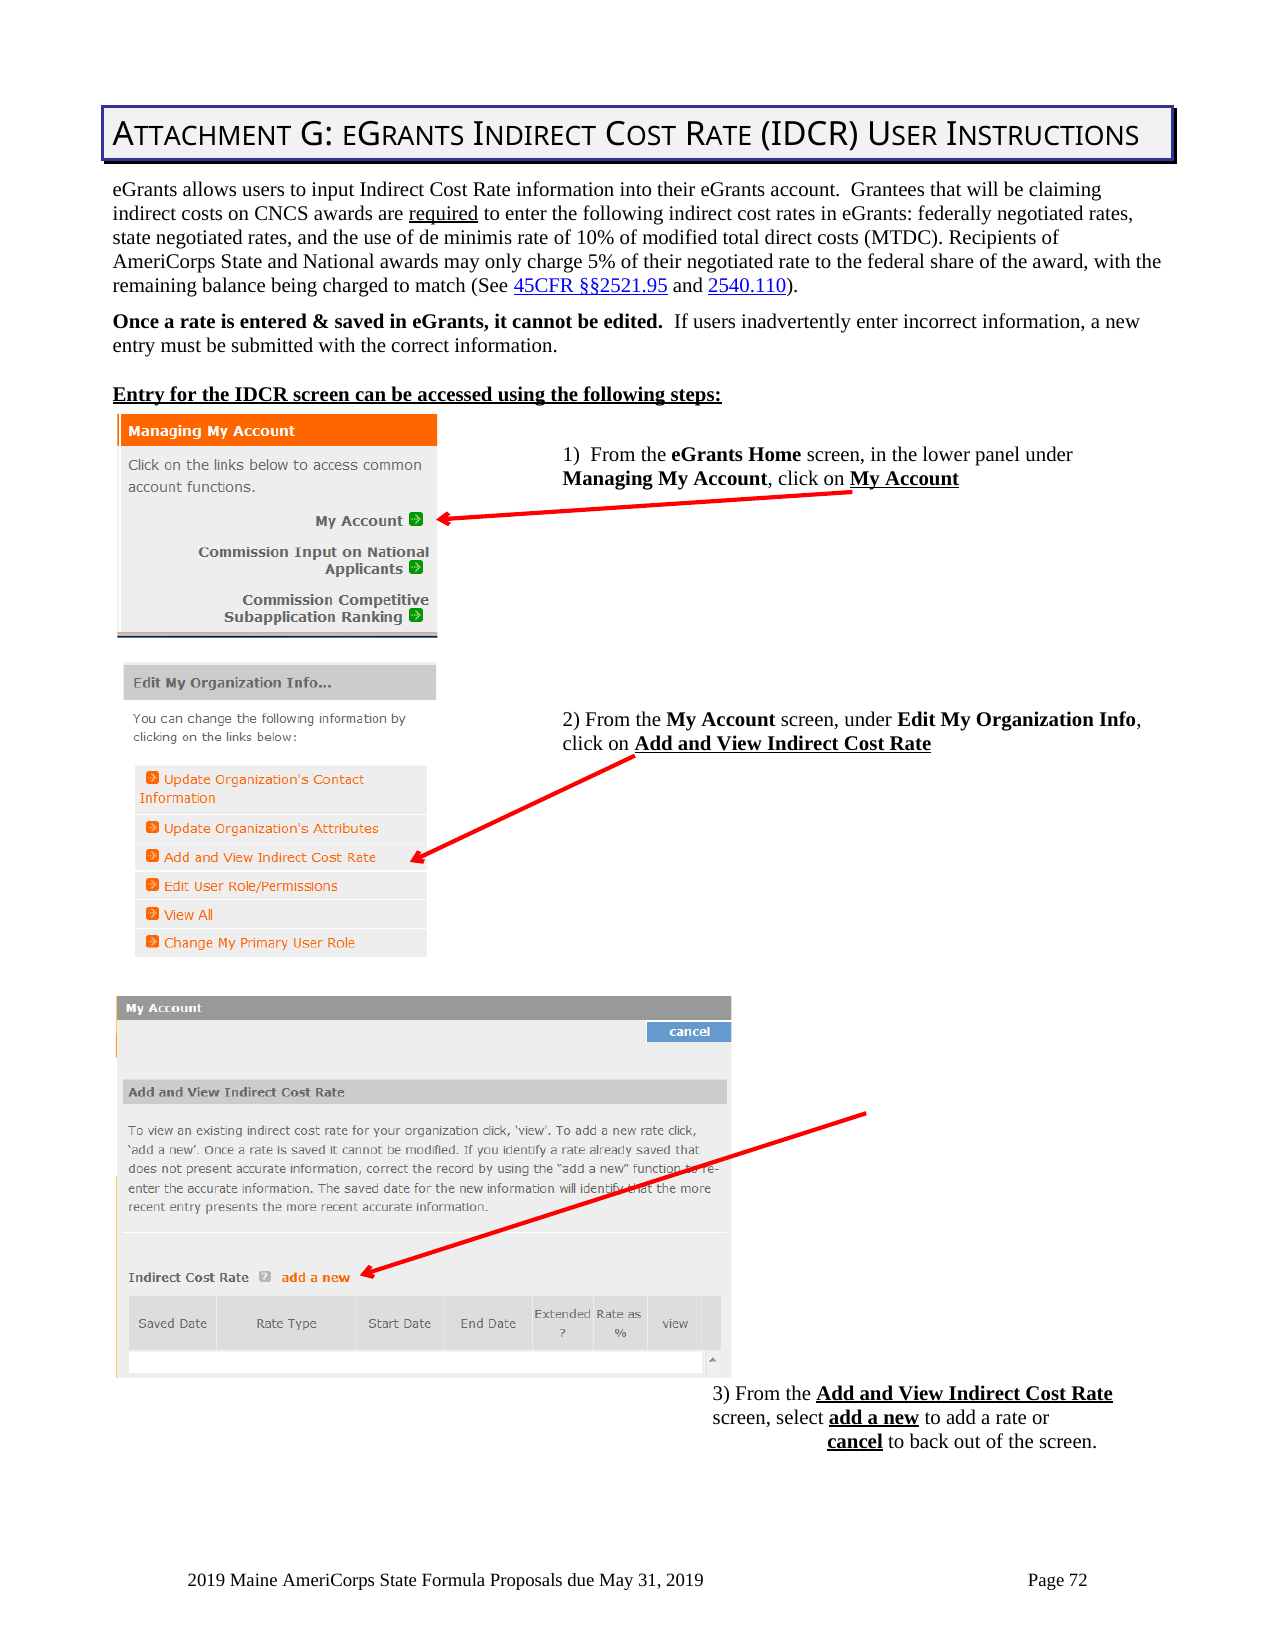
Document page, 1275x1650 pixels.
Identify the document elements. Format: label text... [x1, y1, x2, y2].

text 1) From the eGrants Home screen, in the lower panel under Managing My Account, click on My Account [562, 442, 1162, 490]
picture [123, 662, 437, 961]
text 3) From the Add and View Indirect Cost Rate screen, select add a new to add a rate or [712, 1068, 1162, 1429]
text Entry for the IDCR screen can be accessed using the following steps: [112, 381, 1162, 406]
subtitle Attachment G: eGrants Indirect Cost Rate (IDCR) User Instructions [104, 108, 1171, 158]
picture [117, 411, 438, 638]
text cancel to back out of the screen. [712, 1429, 1162, 1453]
text eGrants allows users to input Indirect Cost Rate information into their eGrants account. Grantees that will be claiming indirect costs on CNCS awards are required to enter the following indirect cost rates in eGrants: federally negotiated rates, state negotiated rates, and the use of de minimis rate of 10% of modified total direct costs (MTDC). Recipients of AmeriCorps State and National awards may only charge 5% of their negotiated rate to the federal share of the award, with the remaining balance being charged to match (See 45CFR §§2521.95 and 2540.110). [112, 176, 1162, 297]
picture [115, 996, 731, 1378]
text Once a rate is entered & saved in eGrants, it cannot be edited. If users inadvertently enter incorrect information, a new entry must be submitted with the correct information. [112, 309, 1162, 357]
text 2) From the My Account screen, under Edit My Organization Info, click on Add and View Indirect Cost Rate [562, 707, 1162, 755]
